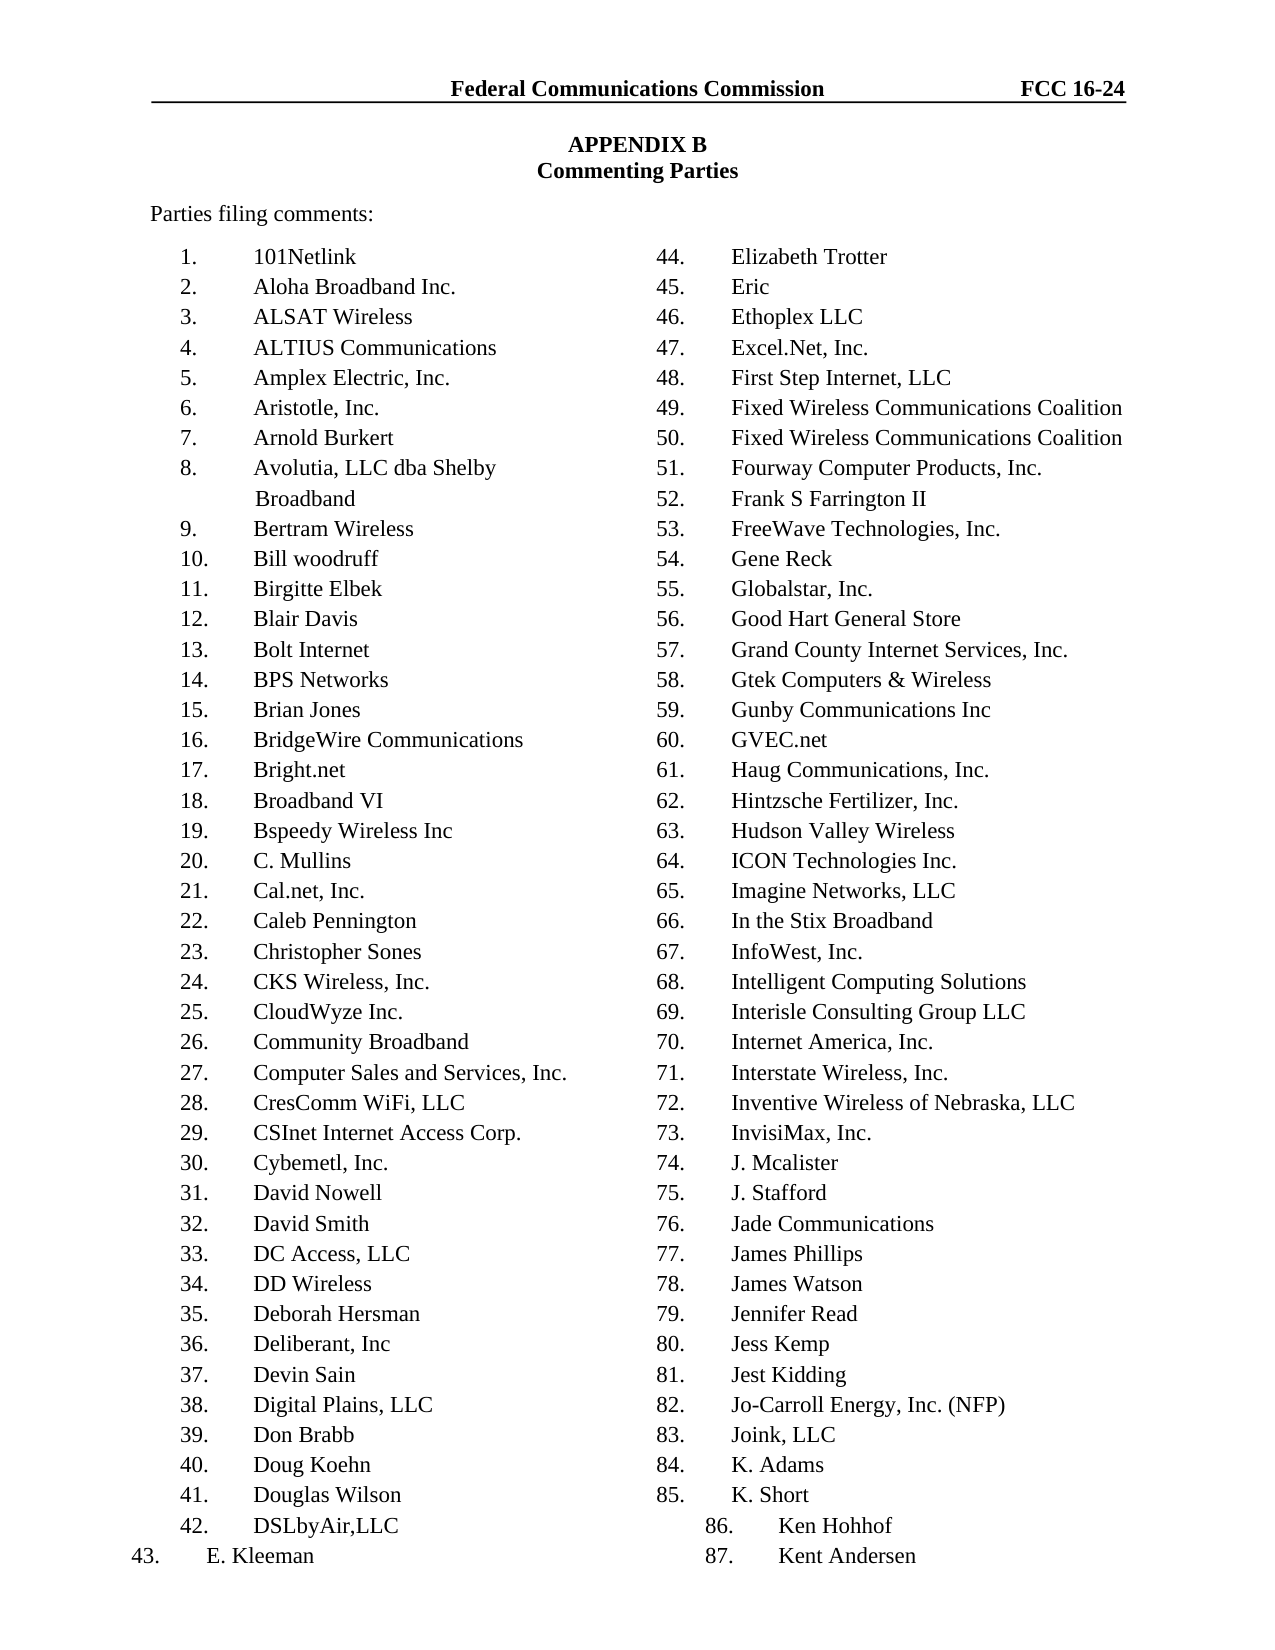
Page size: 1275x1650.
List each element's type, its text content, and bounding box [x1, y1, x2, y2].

list Parties filing comments: [150, 200, 1125, 227]
list Gtek Computers & Wireless [656, 666, 1125, 692]
list Joink, LLC [656, 1421, 1125, 1447]
list E. Kleeman [131, 1542, 600, 1568]
list DD Wireless [180, 1270, 600, 1296]
list Aristotle, Inc. [180, 394, 600, 420]
list Hintzsche Fertilizer, Inc. [656, 787, 1125, 813]
list C. Mullins [180, 847, 600, 873]
list DSLbyAir,LLC [180, 1512, 600, 1538]
list Inventive Wireless of Nebraska, LLC [656, 1089, 1125, 1115]
list Blair Davis [180, 606, 600, 632]
list Good Hart General Store [656, 606, 1125, 632]
list James Watson [656, 1270, 1125, 1296]
list Internet America, Inc. [656, 1028, 1125, 1055]
list InfoWest, Inc. [656, 938, 1125, 964]
list InvisiMax, Inc. [656, 1119, 1125, 1145]
list Fixed Wireless Communications Coalition [656, 394, 1125, 420]
list Community Broadband [180, 1028, 600, 1055]
list In the Stix Broadband [656, 908, 1125, 934]
list Kent Andersen [705, 1542, 1125, 1568]
list GVEC.net [656, 726, 1125, 753]
list Grand County Internet Services, Inc. [656, 636, 1125, 662]
text Commenting Parties [150, 158, 1125, 184]
list Amplex Electric, Inc. [180, 364, 600, 390]
list Deborah Hersman [180, 1300, 600, 1327]
list Birgitte Elbek [180, 575, 600, 602]
list Ethoplex LLC [656, 303, 1125, 330]
list Douglas Wilson [180, 1482, 600, 1508]
list Computer Sales and Services, Inc. [180, 1059, 600, 1085]
list CKS Wireless, Inc. [180, 968, 600, 994]
list Bolt Internet [180, 636, 600, 662]
list Devin Sain [180, 1361, 600, 1387]
list K. Short [656, 1482, 1125, 1508]
list Gunby Communications Inc [656, 696, 1125, 722]
list Interisle Consulting Group LLC [656, 998, 1125, 1024]
list Caleb Pennington [180, 908, 600, 934]
list Digital Plains, LLC [180, 1391, 600, 1417]
list Fixed Wireless Communications Coalition [656, 424, 1125, 451]
list James Phillips [656, 1240, 1125, 1266]
list Avolutia, LLC dba Shelby Broadband [180, 454, 600, 511]
list David Nowell [180, 1179, 600, 1206]
list Bertram Wireless [180, 515, 600, 541]
list ICON Technologies Inc. [656, 847, 1125, 873]
list Jo-Carroll Energy, Inc. (NFP) [656, 1391, 1125, 1417]
list Globalstar, Inc. [656, 575, 1125, 602]
list Hudson Valley Wireless [656, 817, 1125, 843]
list Gene Reck [656, 545, 1125, 571]
list Imagine Networks, LLC [656, 877, 1125, 904]
list Brian Jones [180, 696, 600, 722]
list David Smith [180, 1210, 600, 1236]
list Aloha Broadband Inc. [180, 273, 600, 299]
list Jess Kemp [656, 1331, 1125, 1357]
list Arnold Burkert [180, 424, 600, 451]
list Don Brabb [180, 1421, 600, 1447]
list Bill woodruff [180, 545, 600, 571]
list ALSAT Wireless [180, 303, 600, 330]
list J. Stafford [656, 1179, 1125, 1206]
list Frank S Farrington II [656, 485, 1125, 511]
list J. Mcalister [656, 1149, 1125, 1176]
list Jade Communications [656, 1210, 1125, 1236]
text APPENDIX B [150, 131, 1125, 158]
list Deliberant, Inc [180, 1331, 600, 1357]
list Bspeedy Wireless Inc [180, 817, 600, 843]
list First Step Internet, LLC [656, 364, 1125, 390]
list CloudWyze Inc. [180, 998, 600, 1024]
list 101Netlink [180, 243, 600, 269]
list DC Access, LLC [180, 1240, 600, 1266]
list Haug Communications, Inc. [656, 757, 1125, 783]
list Excel.Net, Inc. [656, 334, 1125, 360]
list ALTIUS Communications [180, 334, 600, 360]
list Jest Kidding [656, 1361, 1125, 1387]
list Jennifer Read [656, 1300, 1125, 1327]
list Intelligent Computing Solutions [656, 968, 1125, 994]
list Christopher Sones [180, 938, 600, 964]
list FreeWave Technologies, Inc. [656, 515, 1125, 541]
list Interstate Wireless, Inc. [656, 1059, 1125, 1085]
list CresComm WiFi, LLC [180, 1089, 600, 1115]
list Doug Koehn [180, 1451, 600, 1478]
list Elizabeth Trotter [656, 243, 1125, 269]
list BPS Networks [180, 666, 600, 692]
list Bright.net [180, 757, 600, 783]
list Fourway Computer Products, Inc. [656, 454, 1125, 481]
list BridgeWire Communications [180, 726, 600, 753]
list Eric [656, 273, 1125, 299]
list Broadband VI [180, 787, 600, 813]
list Ken Hohhof [705, 1512, 1125, 1538]
list Cal.net, Inc. [180, 877, 600, 904]
list Cybemetl, Inc. [180, 1149, 600, 1176]
list K. Adams [656, 1451, 1125, 1478]
list CSInet Internet Access Corp. [180, 1119, 600, 1145]
